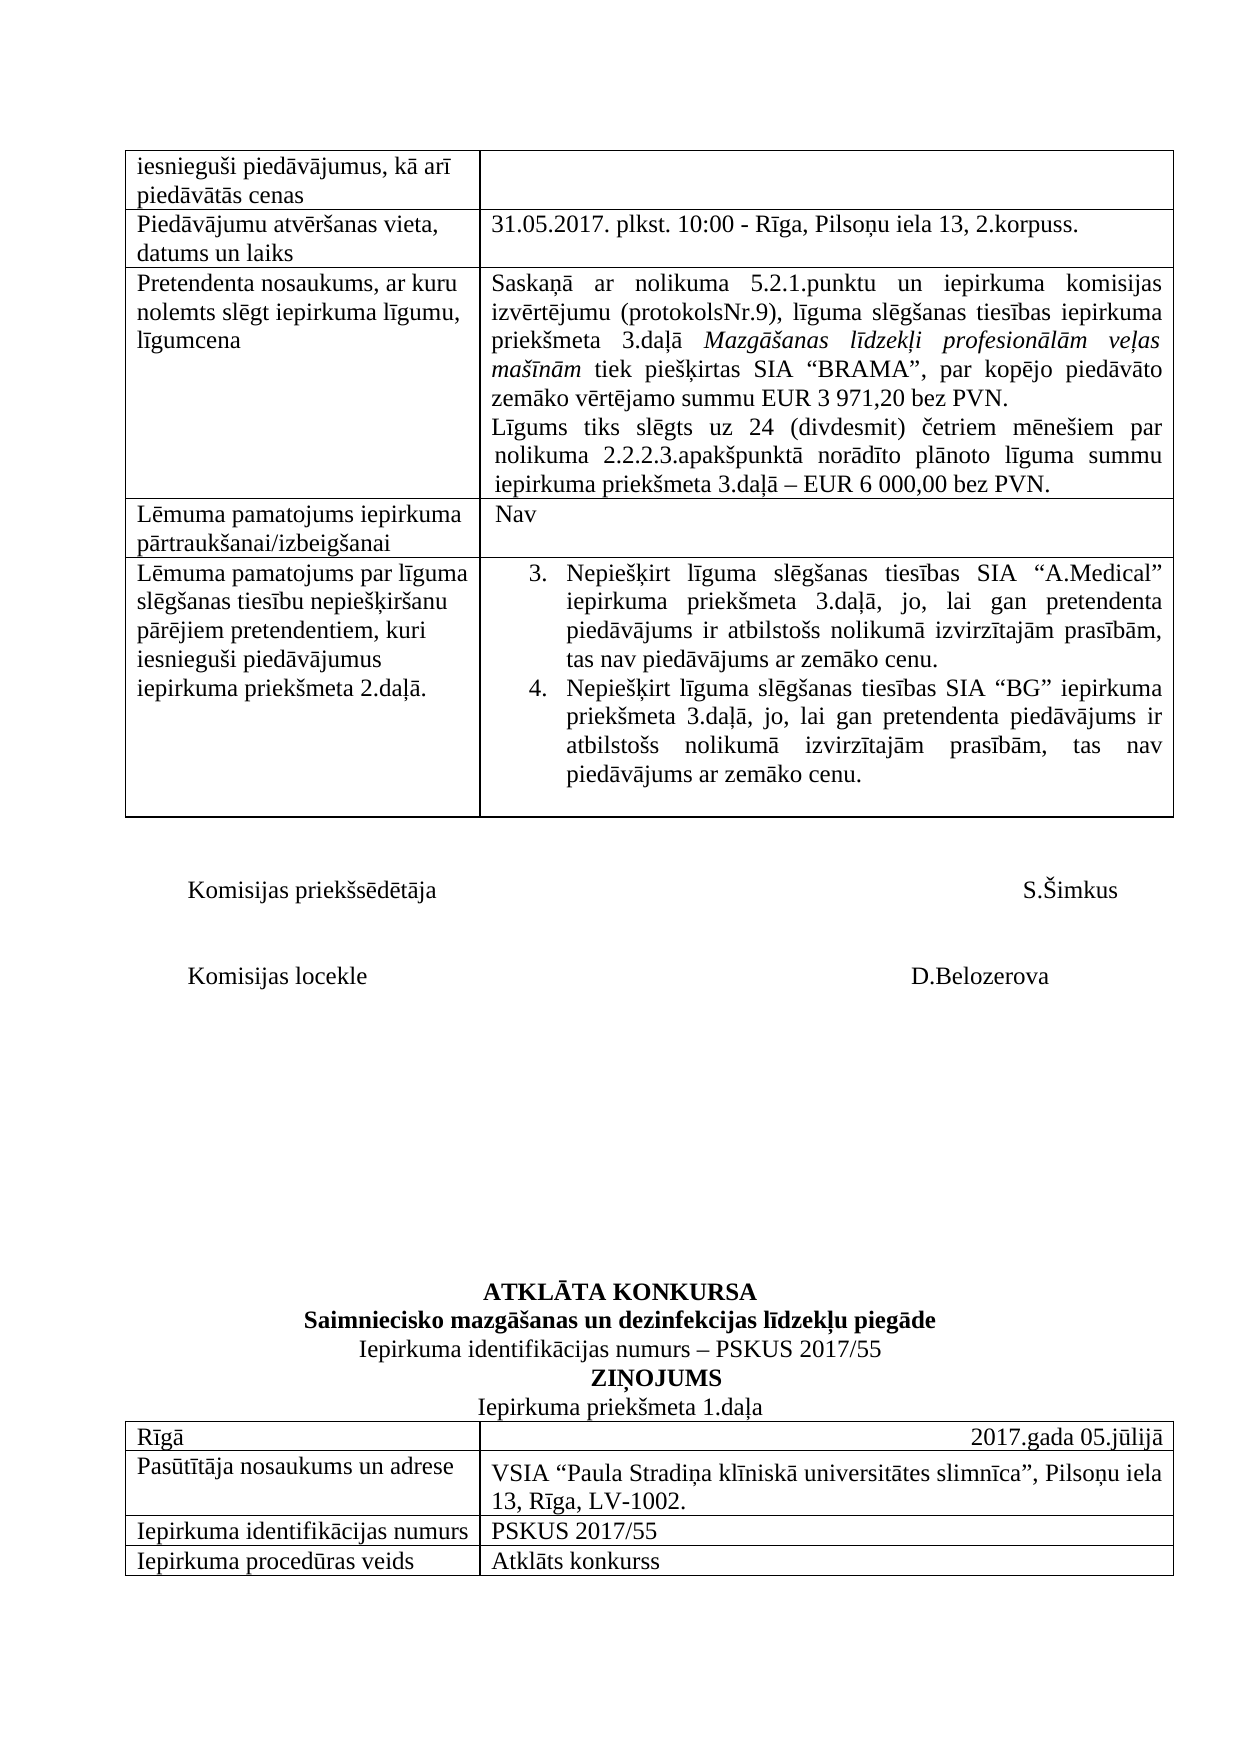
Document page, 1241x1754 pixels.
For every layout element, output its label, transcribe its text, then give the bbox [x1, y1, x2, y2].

table_cell PSKUS 2017/55 [481, 1516, 1173, 1545]
table_cell Nepiešķirt līguma slēgšanas tiesības SIA “A.Medical” iepirkuma priekšmeta 3.daļā, jo, lai gan pretendenta piedāvājums ir atbilstošs nolikumā izvirzītajām prasībām, tas nav piedāvājums ar zemāko cenu. Nepiešķirt līguma slēgšanas tiesības SIA “BG” iepirkuma priekšmeta 3.daļā, jo, lai gan pretendenta piedāvājums ir atbilstošs nolikumā izvirzītajām prasībām, tas nav piedāvājums ar zemāko cenu. [481, 558, 1173, 816]
text Komisijas locekle D.Belozerova [187, 961, 1053, 990]
text ATKLĀTA KONKURSA [187, 1277, 1053, 1306]
table_cell Piedāvājumu atvēršanas vieta, datums un laiks [126, 210, 479, 267]
text Iepirkuma identifikācijas numurs – PSKUS 2017/55 [187, 1334, 1053, 1363]
table_cell VSIA “Paula Stradiņa klīniskā universitātes slimnīca”, Pilsoņu iela 13, Rīga, LV-1002. [481, 1451, 1173, 1515]
table_cell 31.05.2017. plkst. 10:00 - Rīga, Pilsoņu iela 13, 2.korpuss. [481, 210, 1173, 267]
text Saimniecisko mazgāšanas un dezinfekcijas līdzekļu piegāde [187, 1306, 1053, 1334]
table_header Rīgā [126, 1422, 479, 1450]
text ZIŅOJUMS [187, 1363, 1053, 1392]
table_cell Iepirkuma procedūras veids [126, 1546, 479, 1575]
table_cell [481, 151, 1173, 208]
table_cell Atklāts konkurss [481, 1546, 1173, 1575]
table_cell Lēmuma pamatojums iepirkuma pārtraukšanai/izbeigšanai [126, 499, 479, 557]
table_cell Nav [481, 499, 1173, 557]
table_cell Iepirkuma identifikācijas numurs [126, 1516, 479, 1545]
table_cell Pasūtītāja nosaukums un adrese [126, 1451, 479, 1515]
table_header 2017.gada 05.jūlijā [481, 1422, 1173, 1450]
text Komisijas priekšsēdētāja S.Šimkus [187, 875, 1053, 904]
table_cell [126, 151, 479, 208]
table_cell Lēmuma pamatojums par līguma slēgšanas tiesību nepiešķiršanu pārējiem pretendentiem, kuri iesnieguši piedāvājumus iepirkuma priekšmeta 2.daļā. [126, 558, 479, 816]
table_cell Saskaņā ar nolikuma 5.2.1.punktu un iepirkuma komisijas izvērtējumu (protokolsNr.9), līguma slēgšanas tiesības iepirkuma priekšmeta 3.daļā Mazgāšanas līdzekļi profesionālām veļas mašīnām tiek piešķirtas SIA “BRAMA”, par kopējo piedāvāto zemāko vērtējamo summu EUR 3 971,20 bez PVN. Līgums tiks slēgts uz 24 (divdesmit) četriem mēnešiem par nolikuma 2.2.2.3.apakšpunktā norādīto plānoto līguma summu iepirkuma priekšmeta 3.daļā – EUR 6 000,00 bez PVN. [481, 268, 1173, 498]
table_cell Pretendenta nosaukums, ar kuru nolemts slēgt iepirkuma līgumu, līgumcena [126, 268, 479, 498]
text Iepirkuma priekšmeta 1.daļa [187, 1392, 1053, 1421]
